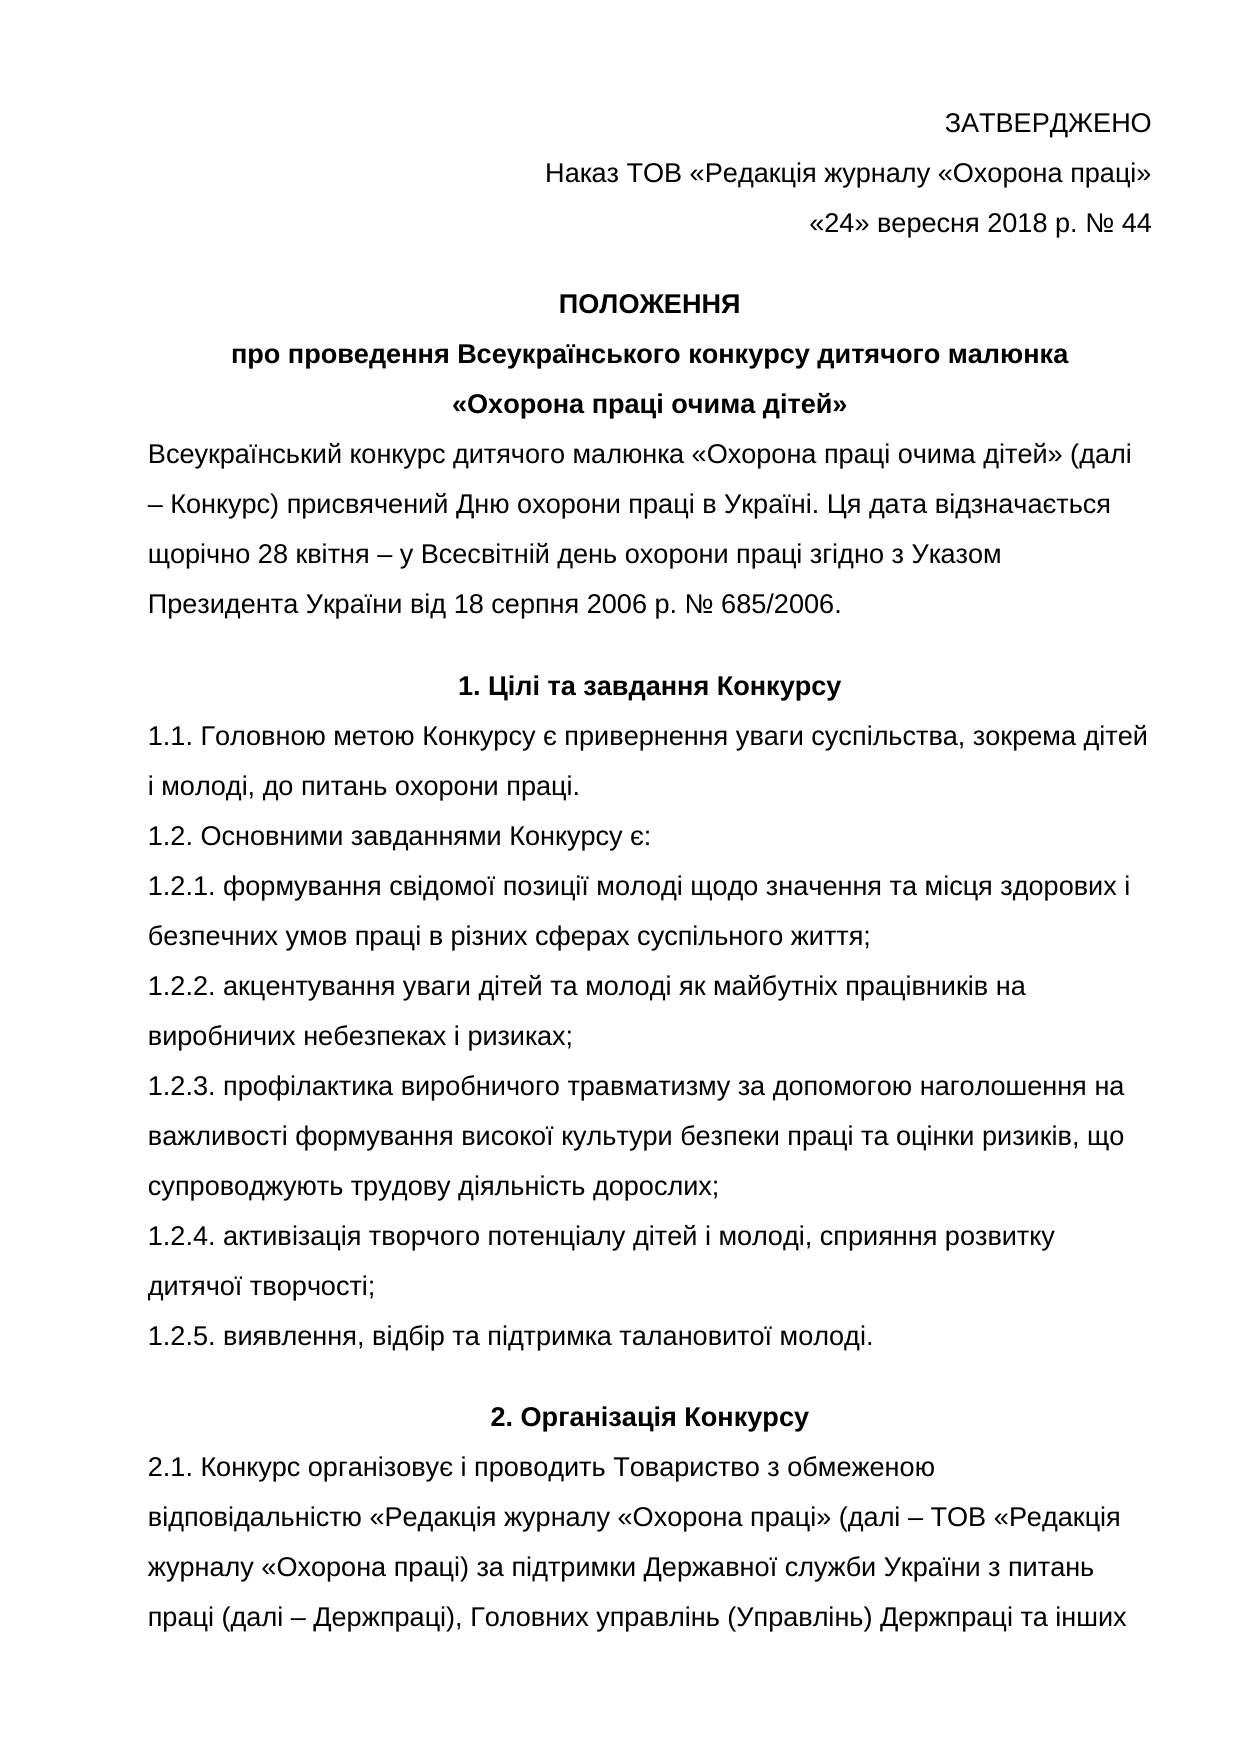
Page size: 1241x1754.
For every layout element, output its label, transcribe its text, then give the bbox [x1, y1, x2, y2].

text 1. Цілі та завдання Конкурсу [148, 651, 1152, 701]
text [148, 1432, 1152, 1632]
text 2. Організація Конкурсу [148, 1382, 1152, 1432]
text ПОЛОЖЕННЯ про проведення Всеукраїнського конкурсу дитячого малюнка «Охорона праці очима дітей» [148, 270, 1152, 420]
text 1.1. Головною метою Конкурсу є привернення уваги суспільства, зокрема дітей і молоді, до питань охорони праці. 1.2. Основними завданнями Конкурсу є: 1.2.1. формування свідомої позиції молоді щодо значення та місця здорових і безпечних умов праці в різних сферах суспільного життя; 1.2.2. акцентування уваги дітей та молоді як майбутніх працівників на виробничих небезпеках і ризиках; 1.2.3. профілактика виробничого травматизму за допомогою наголошення на важливості формування високої культури безпеки праці та оцінки ризиків, що супроводжують трудову діяльність дорослих; 1.2.4. активізація творчого потенціалу дітей і молоді, сприяння розвитку дитячої творчості; 1.2.5. виявлення, відбір та підтримка талановитої молоді. [148, 701, 1152, 1351]
text ЗАТВЕРДЖЕНО Наказ ТОВ «Редакція журналу «Охорона праці» «24» вересня 2018 р. № 44 [148, 88, 1152, 238]
text Всеукраїнський конкурс дитячого малюнка «Охорона праці очима дітей» (далі – Конкурс) присвячений Дню охорони праці в Україні. Ця дата відзначається щорічно 28 квітня – у Всесвітній день охорони праці згідно з Указом Президента України від 18 серпня 2006 р. № 685/2006. [148, 420, 1152, 620]
